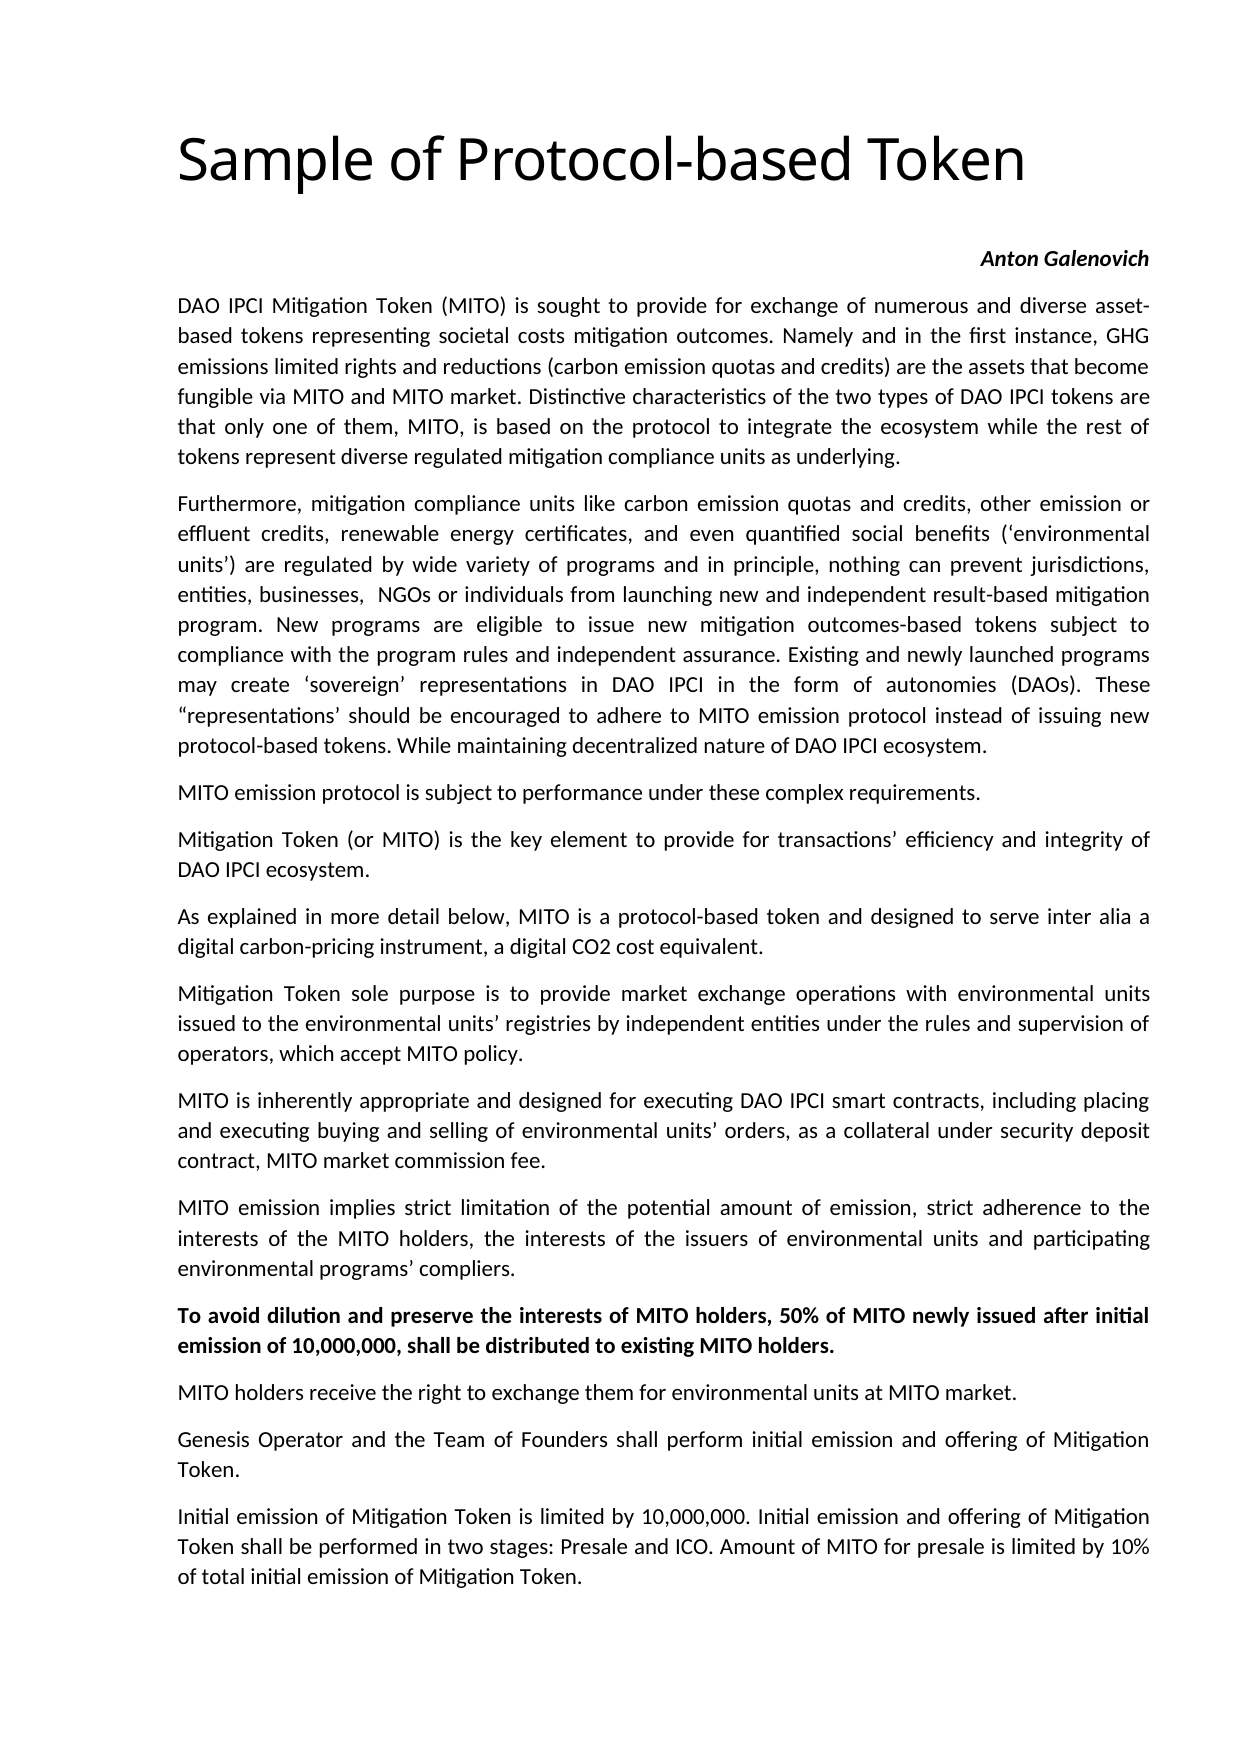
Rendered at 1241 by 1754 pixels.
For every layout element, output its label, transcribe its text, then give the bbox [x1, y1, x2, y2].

text Furthermore, mitigation compliance units like carbon emission quotas and credits, other emission or effluent credits, renewable energy certificates, and even quantified social benefits (‘environmental units’) are regulated by wide variety of programs and in principle, nothing can prevent jurisdictions, entities, businesses, NGOs or individuals from launching new and independent result-based mitigation program. New programs are eligible to issue new mitigation outcomes-based tokens subject to compliance with the program rules and independent assurance. Existing and newly launched programs may create ‘sovereign’ representations in DAO IPCI in the form of autonomies (DAOs). These “representations’ should be encouraged to adhere to MITO emission protocol instead of issuing new protocol-based tokens. While maintaining decentralized nature of DAO IPCI ecosystem. [177, 489, 1152, 759]
text Mitigation Token sole purpose is to provide market exchange operations with environmental units issued to the environmental units’ registries by independent entities under the rules and supervision of operators, which accept MITO policy. [177, 979, 1152, 1067]
text To avoid dilution and preserve the interests of MITO holders, 50% of MITO newly issued after initial emission of 10,000,000, shall be distributed to existing MITO holders. [177, 1301, 1152, 1359]
text Anton Galenovich [177, 244, 1152, 272]
text MITO emission implies strict limitation of the potential amount of emission, strict adherence to the interests of the MITO holders, the interests of the issuers of environmental units and participating environmental programs’ compliers. [177, 1193, 1152, 1282]
title Sample of Protocol-based Token [177, 118, 1152, 198]
text Initial emission of Mitigation Token is limited by 10,000,000. Initial emission and offering of Mitigation Token shall be performed in two stages: Presale and ICO. Amount of MITO for presale is limited by 10% of total initial emission of Mitigation Token. [177, 1502, 1152, 1590]
text Mitigation Token (or MITO) is the key element to provide for transactions’ efficiency and integrity of DAO IPCI ecosystem. [177, 825, 1152, 883]
text Genesis Operator and the Team of Founders shall perform initial emission and offering of Mitigation Token. [177, 1425, 1152, 1483]
text MITO holders receive the right to exchange them for environmental units at MITO market. [177, 1378, 1152, 1406]
text MITO emission protocol is subject to performance under these complex requirements. [177, 778, 1152, 806]
text DAO IPCI Mitigation Token (MITO) is sought to provide for exchange of numerous and diverse asset-based tokens representing societal costs mitigation outcomes. Namely and in the first instance, GHG emissions limited rights and reductions (carbon emission quotas and credits) are the assets that become fungible via MITO and MITO market. Distinctive characteristics of the two types of DAO IPCI tokens are that only one of them, MITO, is based on the protocol to integrate the ecosystem while the rest of tokens represent diverse regulated mitigation compliance units as underlying. [177, 291, 1152, 470]
text MITO is inherently appropriate and designed for executing DAO IPCI smart contracts, including placing and executing buying and selling of environmental units’ orders, as a collateral under security deposit contract, MITO market commission fee. [177, 1086, 1152, 1174]
text As explained in more detail below, MITO is a protocol-based token and designed to serve inter alia a digital carbon-pricing instrument, a digital CO2 cost equivalent. [177, 902, 1152, 960]
